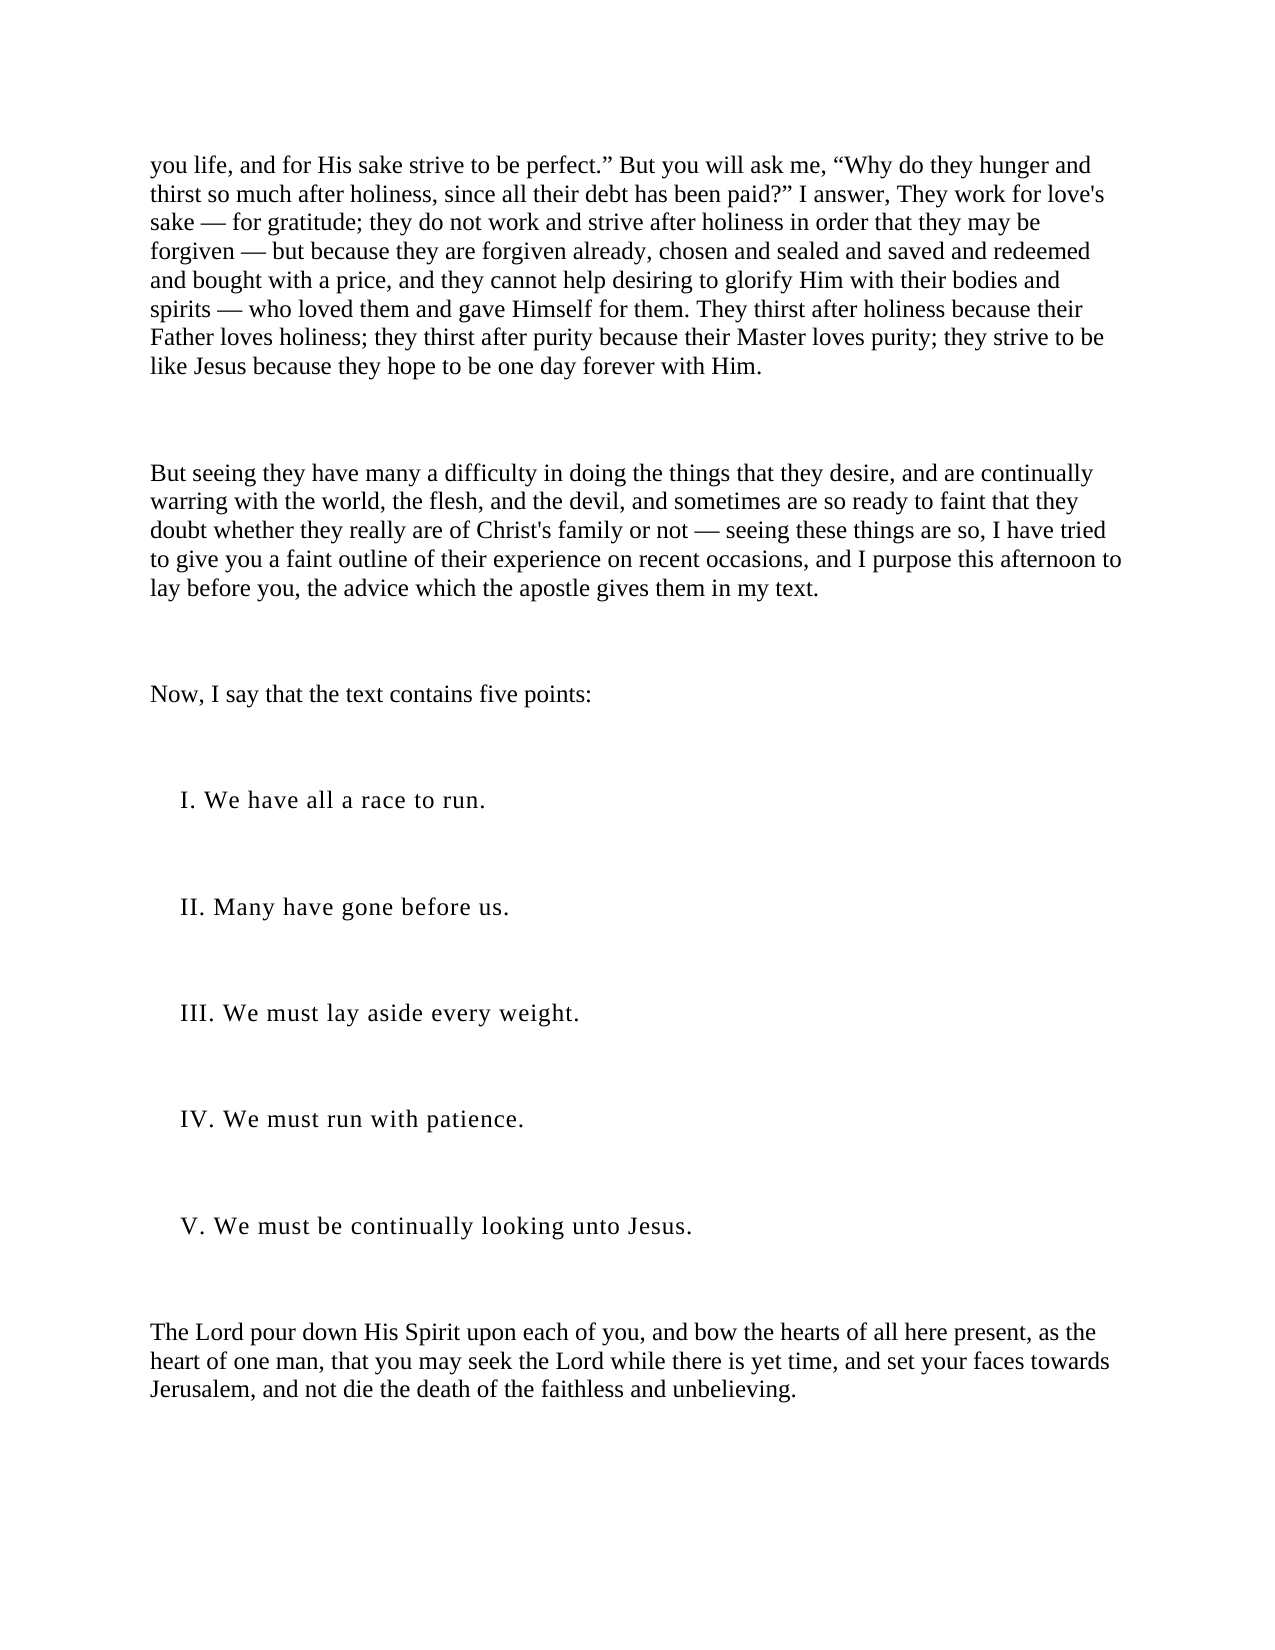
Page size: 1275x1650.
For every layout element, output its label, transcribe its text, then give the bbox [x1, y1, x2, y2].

text The Lord pour down His Spirit upon each of you, and bow the hearts of all here present, as the heart of one man, that you may seek the Lord while there is yet time, and set your faces towards Jerusalem, and not die the death of the faithless and unbelieving. [150, 1317, 1125, 1403]
text But seeing they have many a difficulty in doing the things that they desire, and are continually warring with the world, the flesh, and the devil, and sometimes are so ready to faint that they doubt whether they really are of Christ's family or not — seeing these things are so, I have tried to give you a faint outline of their experience on recent occasions, and I purpose this afternoon to lay before you, the advice which the apostle gives them in my text. [150, 458, 1125, 601]
text I. We have all a race to run. [180, 785, 1125, 814]
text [150, 150, 1125, 380]
text IV. We must run with patience. [180, 1104, 1125, 1133]
text Now, I say that the text contains five points: [150, 679, 1125, 708]
text V. We must be continually looking unto Jesus. [180, 1211, 1125, 1239]
text II. Many have gone before us. [180, 892, 1125, 920]
text III. We must lay aside every weight. [180, 998, 1125, 1027]
